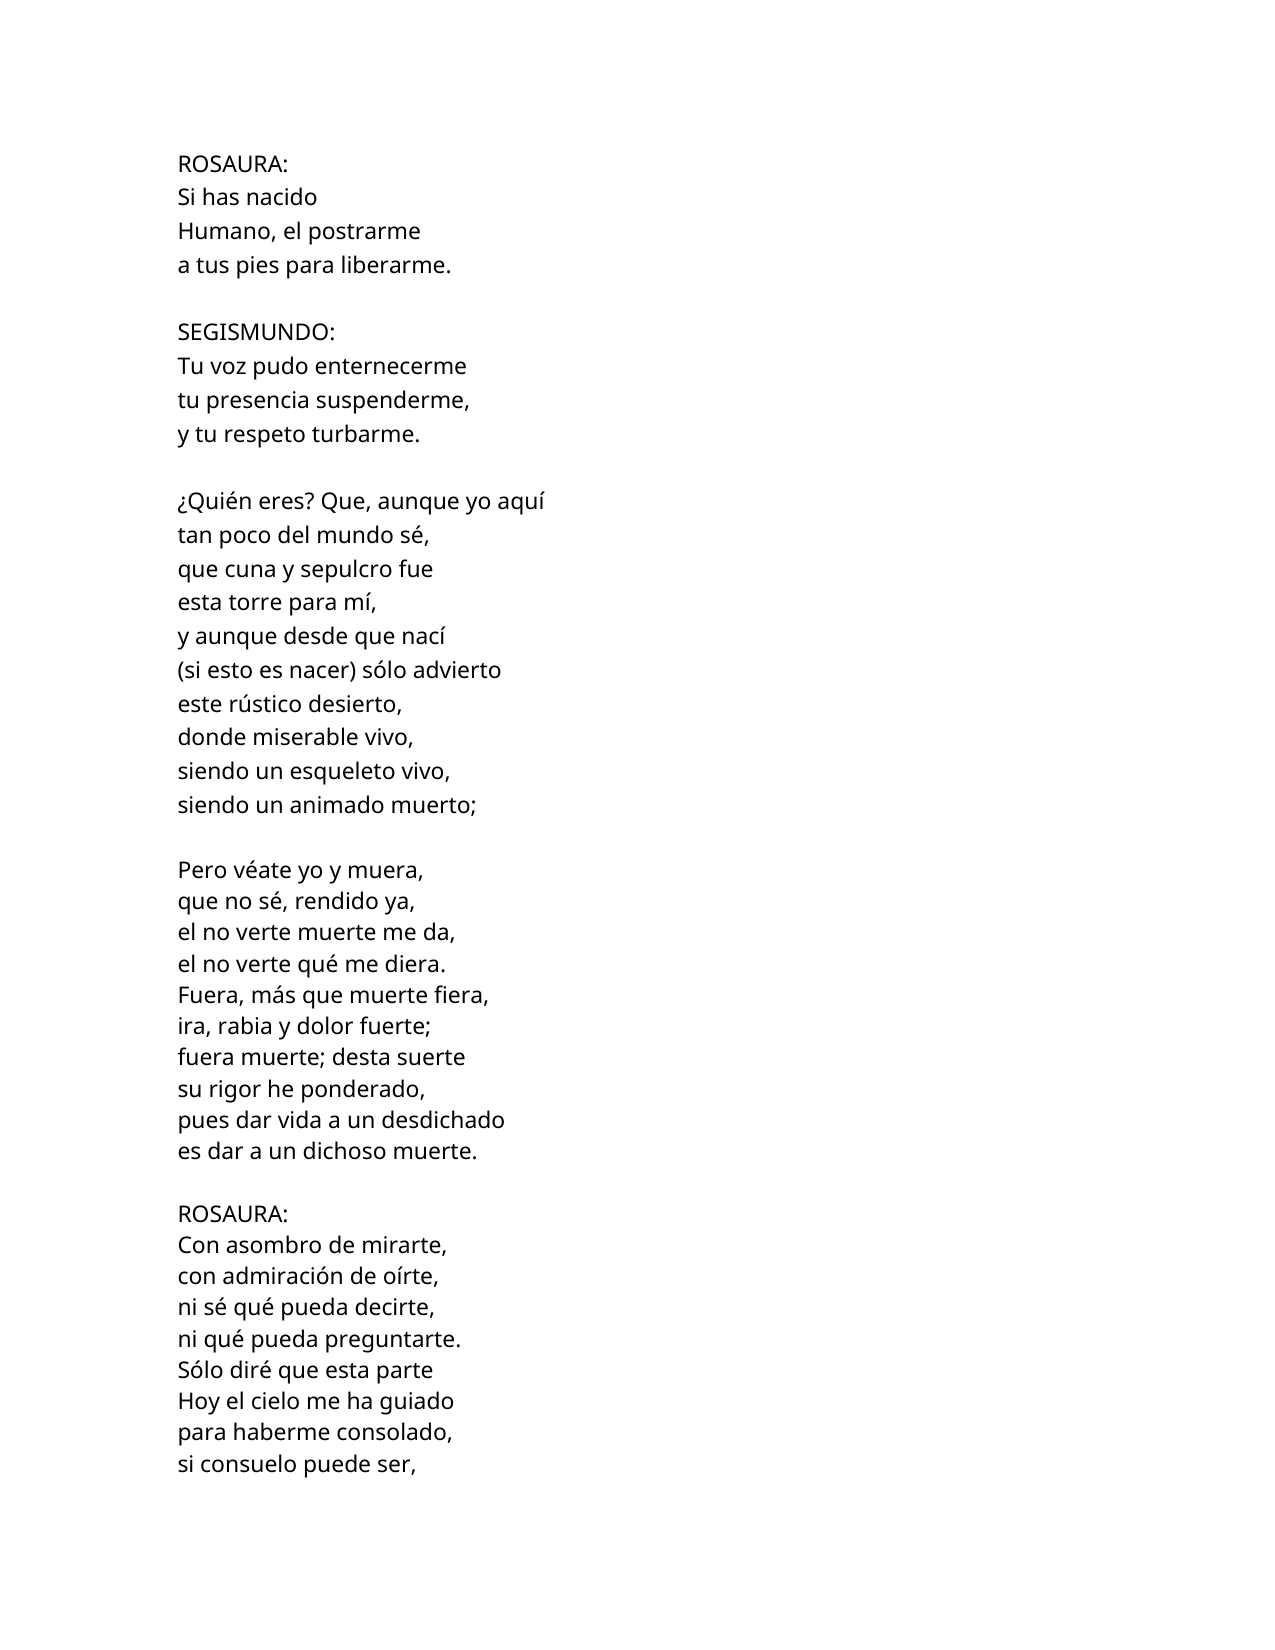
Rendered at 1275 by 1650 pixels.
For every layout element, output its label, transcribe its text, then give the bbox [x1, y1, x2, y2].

text donde miserable vivo, [177, 721, 1098, 753]
text Tu voz pudo enternecerme [177, 350, 1098, 381]
text para haberme consolado, [177, 1416, 1098, 1448]
text con admiración de oírte, [177, 1260, 1098, 1291]
text pues dar vida a un desdichado [177, 1104, 1098, 1135]
text y tu respeto turbarme. [177, 418, 1098, 449]
text tan poco del mundo sé, [177, 519, 1098, 550]
text siendo un esqueleto vivo, [177, 755, 1098, 786]
text fuera muerte; desta suerte [177, 1041, 1098, 1073]
text tu presencia suspenderme, [177, 384, 1098, 415]
text este rústico desierto, [177, 688, 1098, 719]
text a tus pies para liberarme. [177, 249, 1098, 280]
text ira, rabia y dolor fuerte; [177, 1010, 1098, 1041]
text ni sé qué pueda decirte, [177, 1291, 1098, 1323]
text el no verte muerte me da, [177, 916, 1098, 948]
text que no sé, rendido ya, [177, 885, 1098, 916]
text si consuelo puede ser, [177, 1448, 1098, 1479]
text Fuera, más que muerte fiera, [177, 979, 1098, 1010]
text que cuna y sepulcro fue [177, 553, 1098, 584]
text ni qué pueda preguntarte. [177, 1323, 1098, 1354]
text es dar a un dichoso muerte. [177, 1135, 1098, 1166]
text Humano, el postrarme [177, 215, 1098, 246]
text Si has nacido [177, 181, 1098, 213]
text SEGISMUNDO: [177, 316, 1098, 348]
text Hoy el cielo me ha guiado [177, 1385, 1098, 1416]
text (si esto es nacer) sólo advierto [177, 654, 1098, 685]
text ¿Quién eres? Que, aunque yo aquí [177, 485, 1098, 516]
text Sólo diré que esta parte [177, 1354, 1098, 1385]
text y aunque desde que nací [177, 620, 1098, 651]
text siendo un animado muerto; [177, 789, 1098, 820]
text Pero véate yo y muera, [177, 854, 1098, 885]
text el no verte qué me diera. [177, 948, 1098, 979]
text esta torre para mí, [177, 586, 1098, 618]
text su rigor he ponderado, [177, 1073, 1098, 1104]
text ROSAURA: [177, 1198, 1098, 1229]
text Con asombro de mirarte, [177, 1229, 1098, 1260]
text ROSAURA: [177, 148, 1098, 179]
